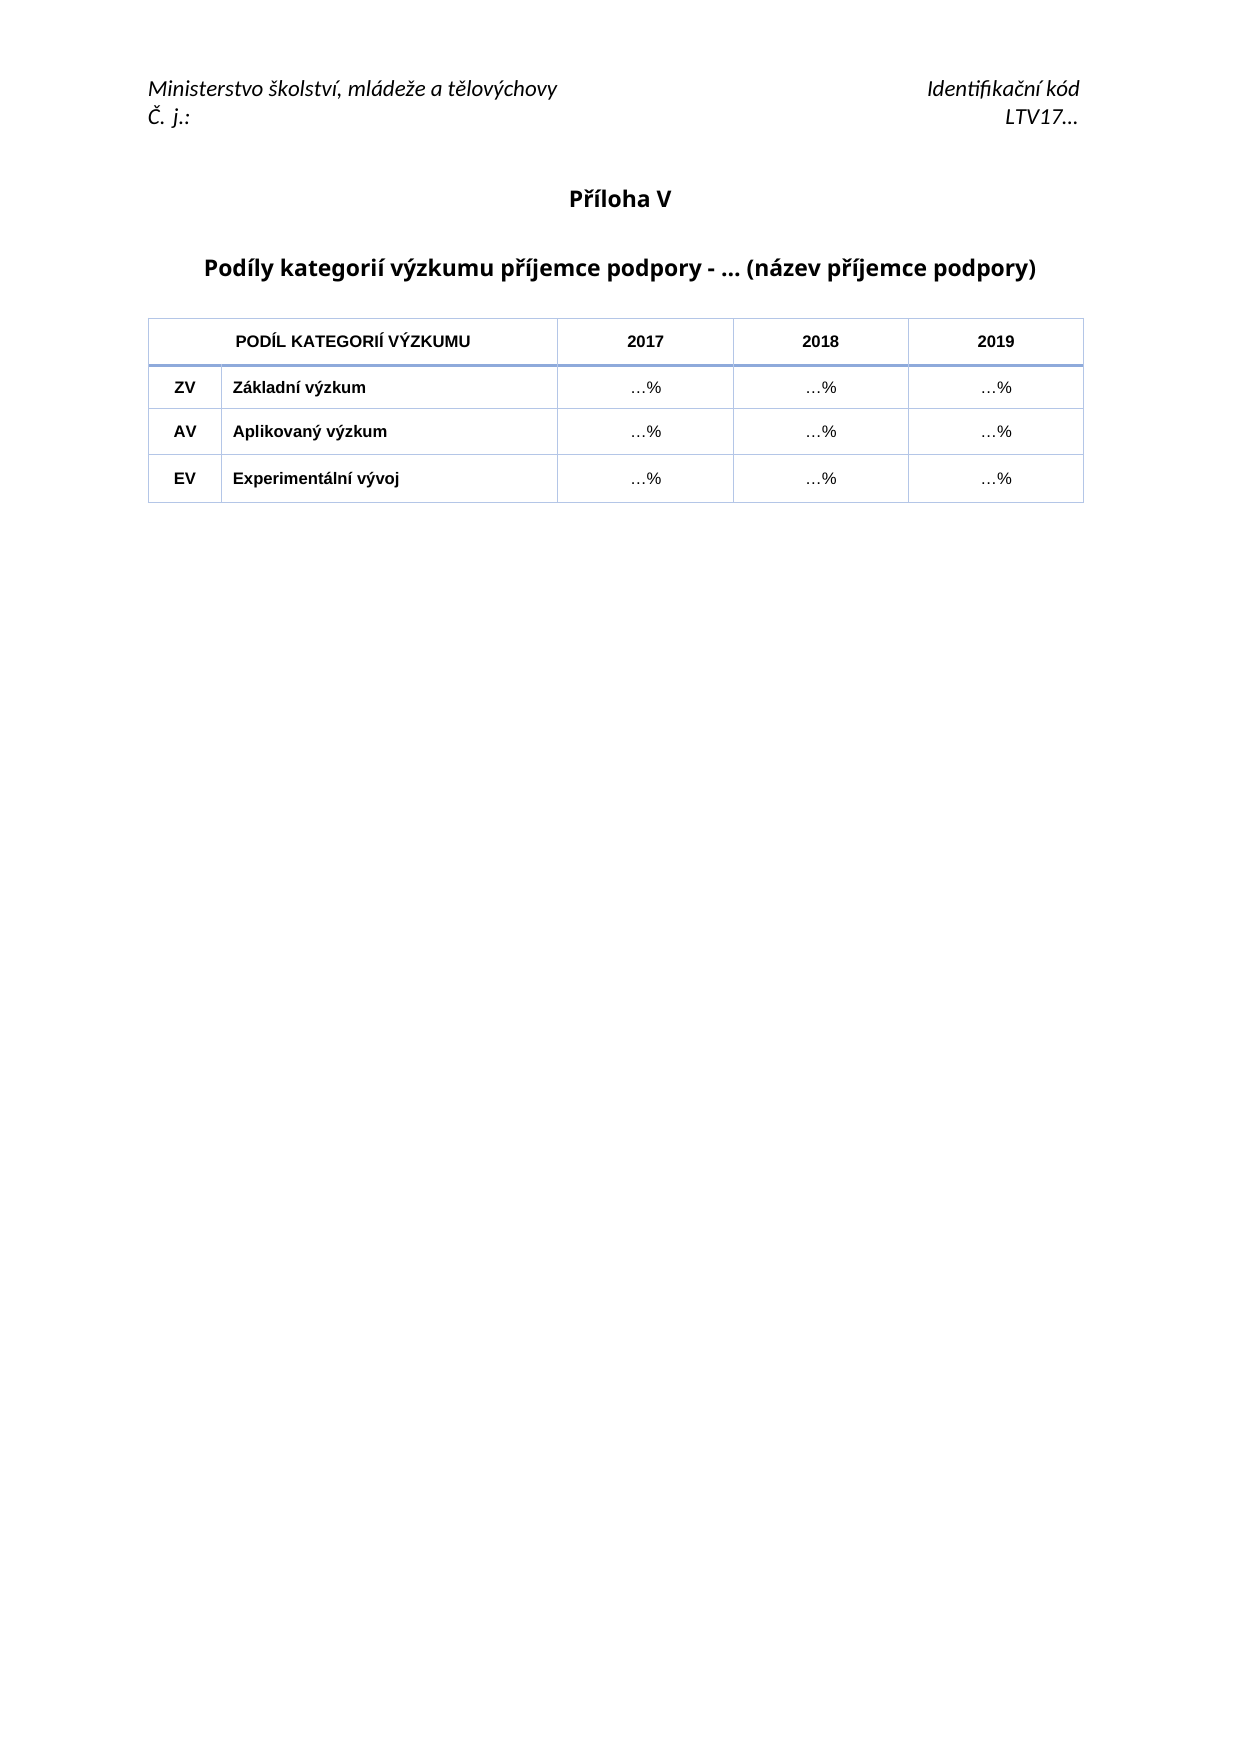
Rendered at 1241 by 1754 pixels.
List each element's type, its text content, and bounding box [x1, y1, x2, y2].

table_cell …% [558, 409, 733, 454]
table_cell …% [558, 367, 733, 408]
table_cell Základní výzkum [222, 367, 557, 408]
table_header 2018 [734, 319, 908, 363]
table_cell EV [149, 455, 221, 502]
table_cell ZV [149, 367, 221, 408]
table_cell AV [149, 409, 221, 454]
table_header 2019 [909, 319, 1083, 363]
table_cell Aplikovaný výzkum [222, 409, 557, 454]
table_header 2017 [558, 319, 733, 363]
table_cell …% [734, 409, 908, 454]
table_header PODÍL KATEGORIÍ VÝZKUMU [149, 319, 557, 363]
text Podíly kategorií výzkumu příjemce podpory - … (název příjemce podpory) [148, 252, 1093, 283]
table_cell …% [909, 409, 1083, 454]
table_cell Experimentální vývoj [222, 455, 557, 502]
table_cell …% [909, 367, 1083, 408]
text Příloha V [148, 183, 1093, 214]
table_cell …% [909, 455, 1083, 502]
table_cell …% [734, 455, 908, 502]
table_cell …% [734, 367, 908, 408]
table_cell …% [558, 455, 733, 502]
